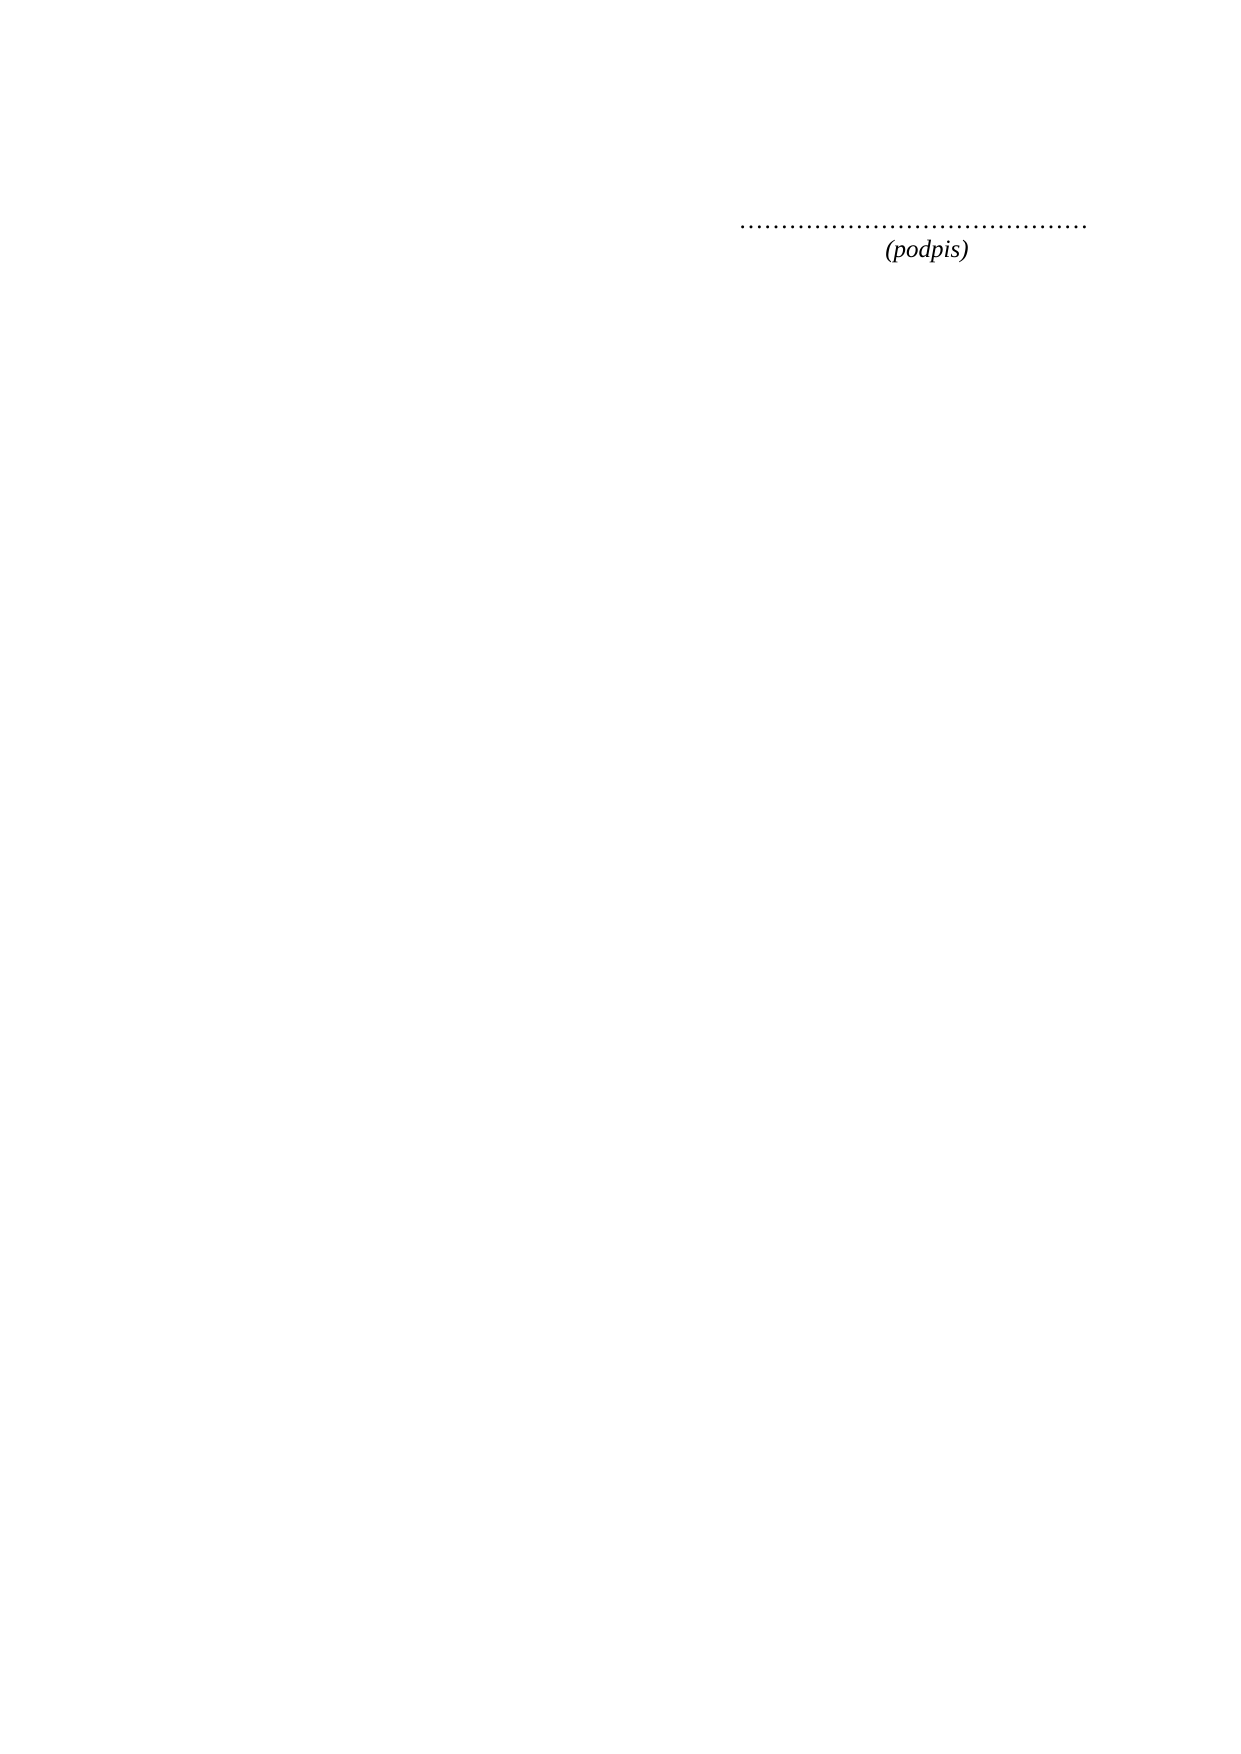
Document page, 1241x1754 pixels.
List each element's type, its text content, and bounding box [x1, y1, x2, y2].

text …………………………………… [738, 205, 1093, 234]
text (podpis) [738, 234, 1093, 263]
